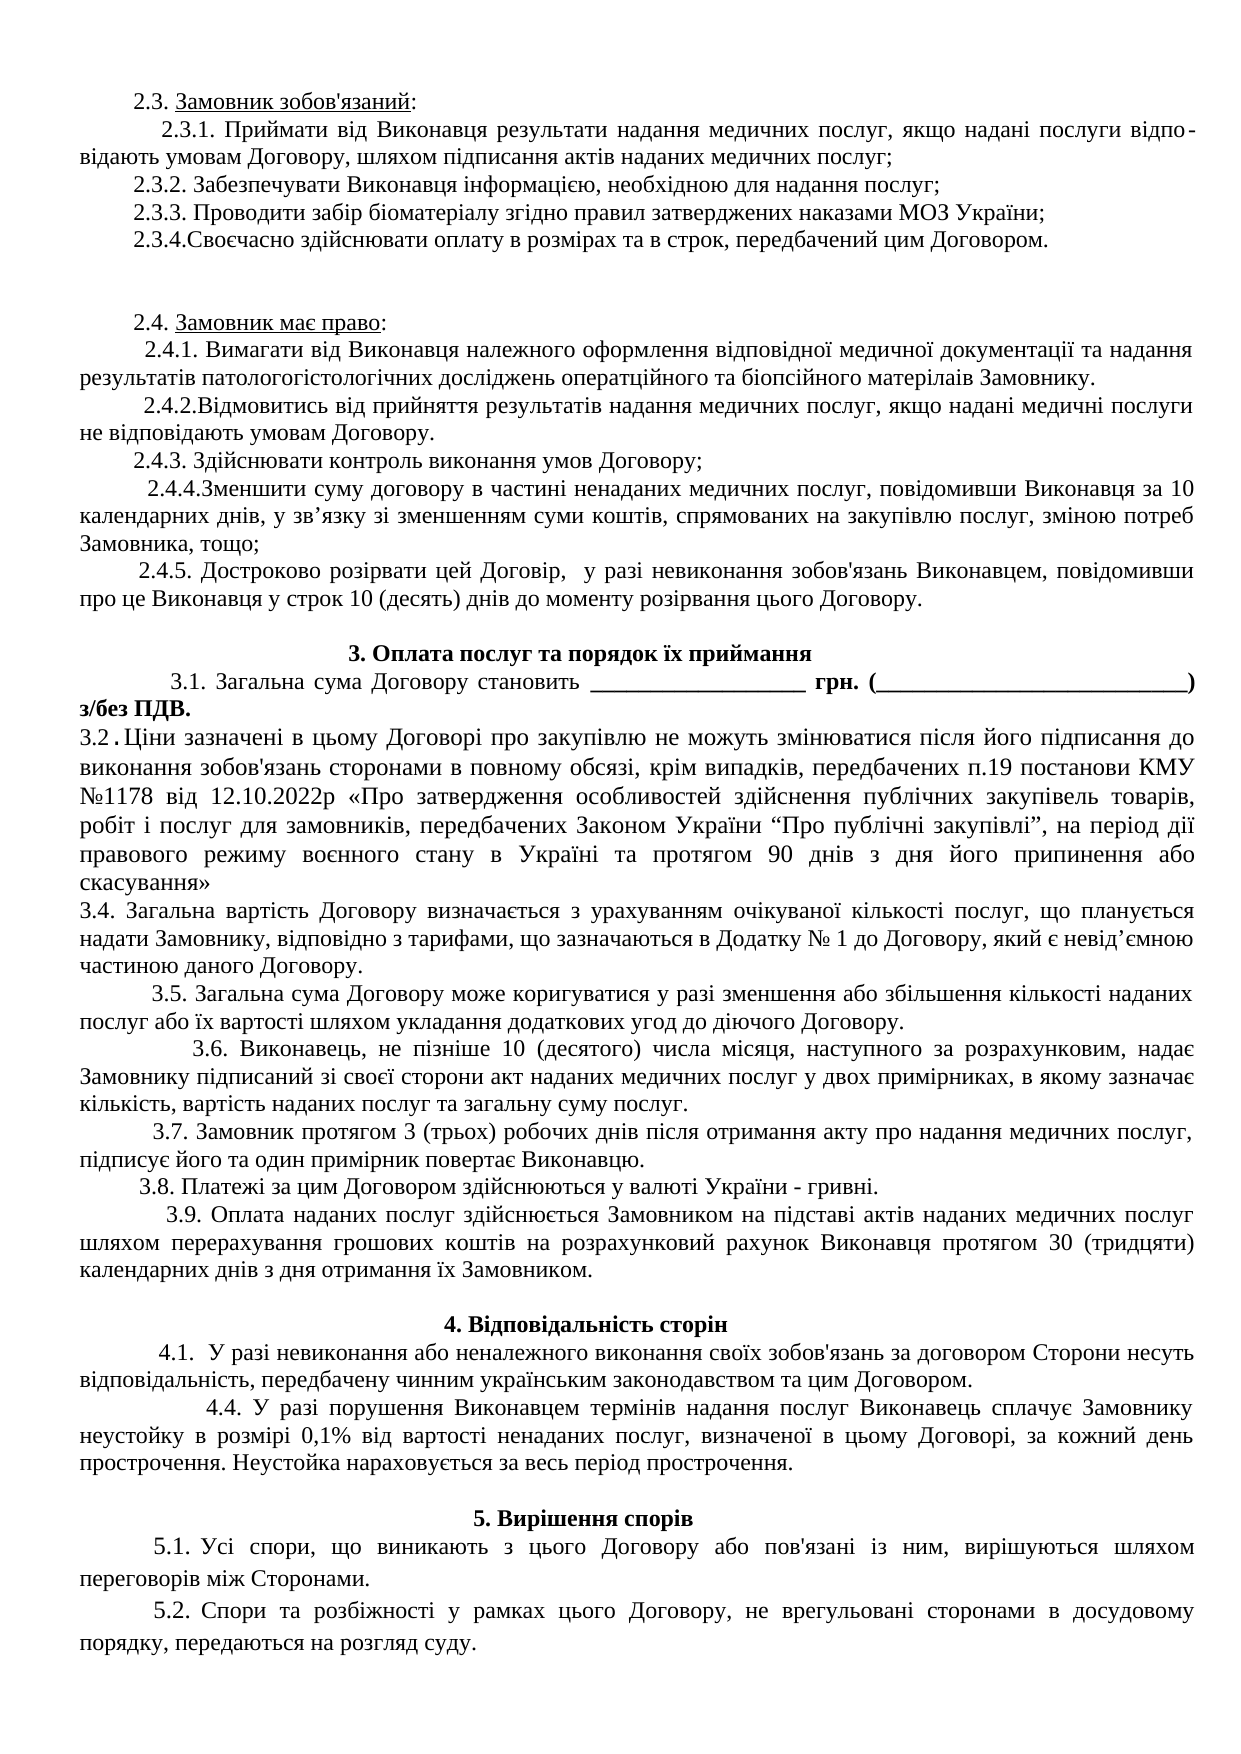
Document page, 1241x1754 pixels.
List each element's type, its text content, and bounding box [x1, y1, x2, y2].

list Спори та розбіжності у рамках цього Договору, не врегульовані сторонами в досудовому порядку, передаються на розгляд суду. [79, 1596, 1196, 1656]
text 2.3.1. Приймати від Виконавця результати надання медичних послуг, якщо надані послуги відповідають умовам Договору, шляхом підписання актів наданих медичних послуг; [79, 115, 1196, 170]
text 3.2.Ціни зазначені в цьому Договорі про закупівлю не можуть змінюватися після його підписання до виконання зобов'язань сторонами в повному обсязі, крім випадків, передбачених п.19 постанови КМУ №1178 від 12.10.2022р «Про затвердження особливостей здійснення публічних закупівель товарів, робіт і послуг для замовників, передбачених Законом України “Про публічні закупівлі”, на період дії правового режиму воєнного стану в Україні та протягом 90 днів з дня його припинення або скасування» [79, 722, 1196, 810]
text 3.1. Загальна сума Договору становить __________________ грн. (__________________________) з/без ПДВ. [79, 667, 1196, 722]
text 3.6. Виконавець, не пізніше 10 (десятого) числа місяця, наступного за розрахунковим, надає Замовнику підписаний зі своєї сторони акт наданих медичних послуг у двох примірниках, в якому зазначає кількість, вартість наданих послуг та загальну суму послуг. [79, 1034, 1196, 1117]
text 5. Вирішення спорів [473, 1503, 1196, 1531]
text 2.3. Замовник зобов'язаний: [79, 87, 1196, 115]
list Усі спори, що виникають з цього Договору або пов'язані із ним, вирішуються шляхом переговорів між Сторонами. [79, 1531, 1196, 1592]
text 4.4. У разі порушення Виконавцем термінів надання послуг Виконавець сплачує Замовнику неустойку в розмірі 0,1% від вартості ненаданих послуг, визначеної в цьому Договорі, за кожний день прострочення. Неустойка нараховується за весь період прострочення. [79, 1393, 1196, 1476]
text 2.4.3. Здійснювати контроль виконання умов Договору; [79, 446, 1196, 473]
text 2.3.3. Проводити забір біоматеріалу згідно правил затверджених наказами МОЗ України; [79, 197, 1196, 225]
text 2.4.4.Зменшити суму договору в частині ненаданих медичних послуг, повідомивши Виконавця за 10 календарних днів, у зв’язку зі зменшенням суми коштів, спрямованих на закупівлю послуг, зміною потреб Замовника, тощо; [79, 473, 1196, 556]
text 3.7. Замовник протягом 3 (трьох) робочих днів після отримання акту про надання медичних послуг, підписує його та один примірник повертає Виконавцю. [79, 1117, 1196, 1172]
text 2.4.1. Вимагати від Виконавця належного оформлення відповідної медичної документації та надання результатів патологогістологічних досліджень оператційного та біопсійного матерілаів Замовнику. [79, 336, 1196, 391]
text 3.5. Загальна сума Договору може коригуватися у разі зменшення або збільшення кількості наданих послуг або їх вартості шляхом укладання додаткових угод до діючого Договору. [79, 979, 1196, 1034]
text 2.4.5. Достроково розірвати цей Договір, у разі невиконання зобов'язань Виконавцем, повідомивши про це Виконавця у строк 10 (десять) днів до моменту розірвання цього Договору. [79, 556, 1196, 612]
text 3.4. Загальна вартість Договору визначається з урахуванням очікуваної кількості послуг, що планується надати Замовнику, відповідно з тарифами, що зазначаються в Додатку № 1 до Договору, який є невід’ємною частиною даного Договору. [79, 896, 1196, 979]
text 2.4.2.Відмовитись від прийняття результатів надання медичних послуг, якщо надані медичні послуги не відповідають умовам Договору. [79, 391, 1196, 446]
text 3.8. Платежі за цим Договором здійснюються у валюті України - гривні. [79, 1172, 1196, 1200]
text 3.2.Ціни зазначені в цьому Договорі про закупівлю не можуть змінюватися після його підписання до виконання зобов'язань сторонами в повному обсязі, крім випадків, передбачених п.19 постанови КМУ №1178 від 12.10.2022р «Про затвердження особливостей здійснення публічних закупівель товарів, робіт і послуг для замовників, передбачених Законом України “Про публічні закупівлі”, на період дії правового режиму воєнного стану в Україні та протягом 90 днів з дня його припинення або скасування» [79, 867, 1196, 896]
text 2.3.4.Своєчасно здійснювати оплату в розмірах та в строк, передбачений цим Договором. [79, 225, 1196, 253]
text 2.4. Замовник має право: [79, 308, 1196, 336]
text 3.9. Оплата наданих послуг здійснюється Замовником на підставі актів наданих медичних послуг шляхом перерахування грошових коштів на розрахунковий рахунок Виконавця протягом 30 (тридцяти) календарних днів з дня отримання їх Замовником. [79, 1200, 1196, 1283]
text 4. Відповідальність сторін [444, 1310, 1196, 1338]
text 2.3.2. Забезпечувати Виконавця інформацією, необхідною для надання послуг; [79, 170, 1196, 197]
text 4.1. У разі невиконання або неналежного виконання своїх зобов'язань за договором Сторони несуть відповідальність, передбачену чинним українським законодавством та цим Договором. [79, 1338, 1196, 1393]
text 3. Оплата послуг та порядок їх приймання [348, 639, 1196, 667]
